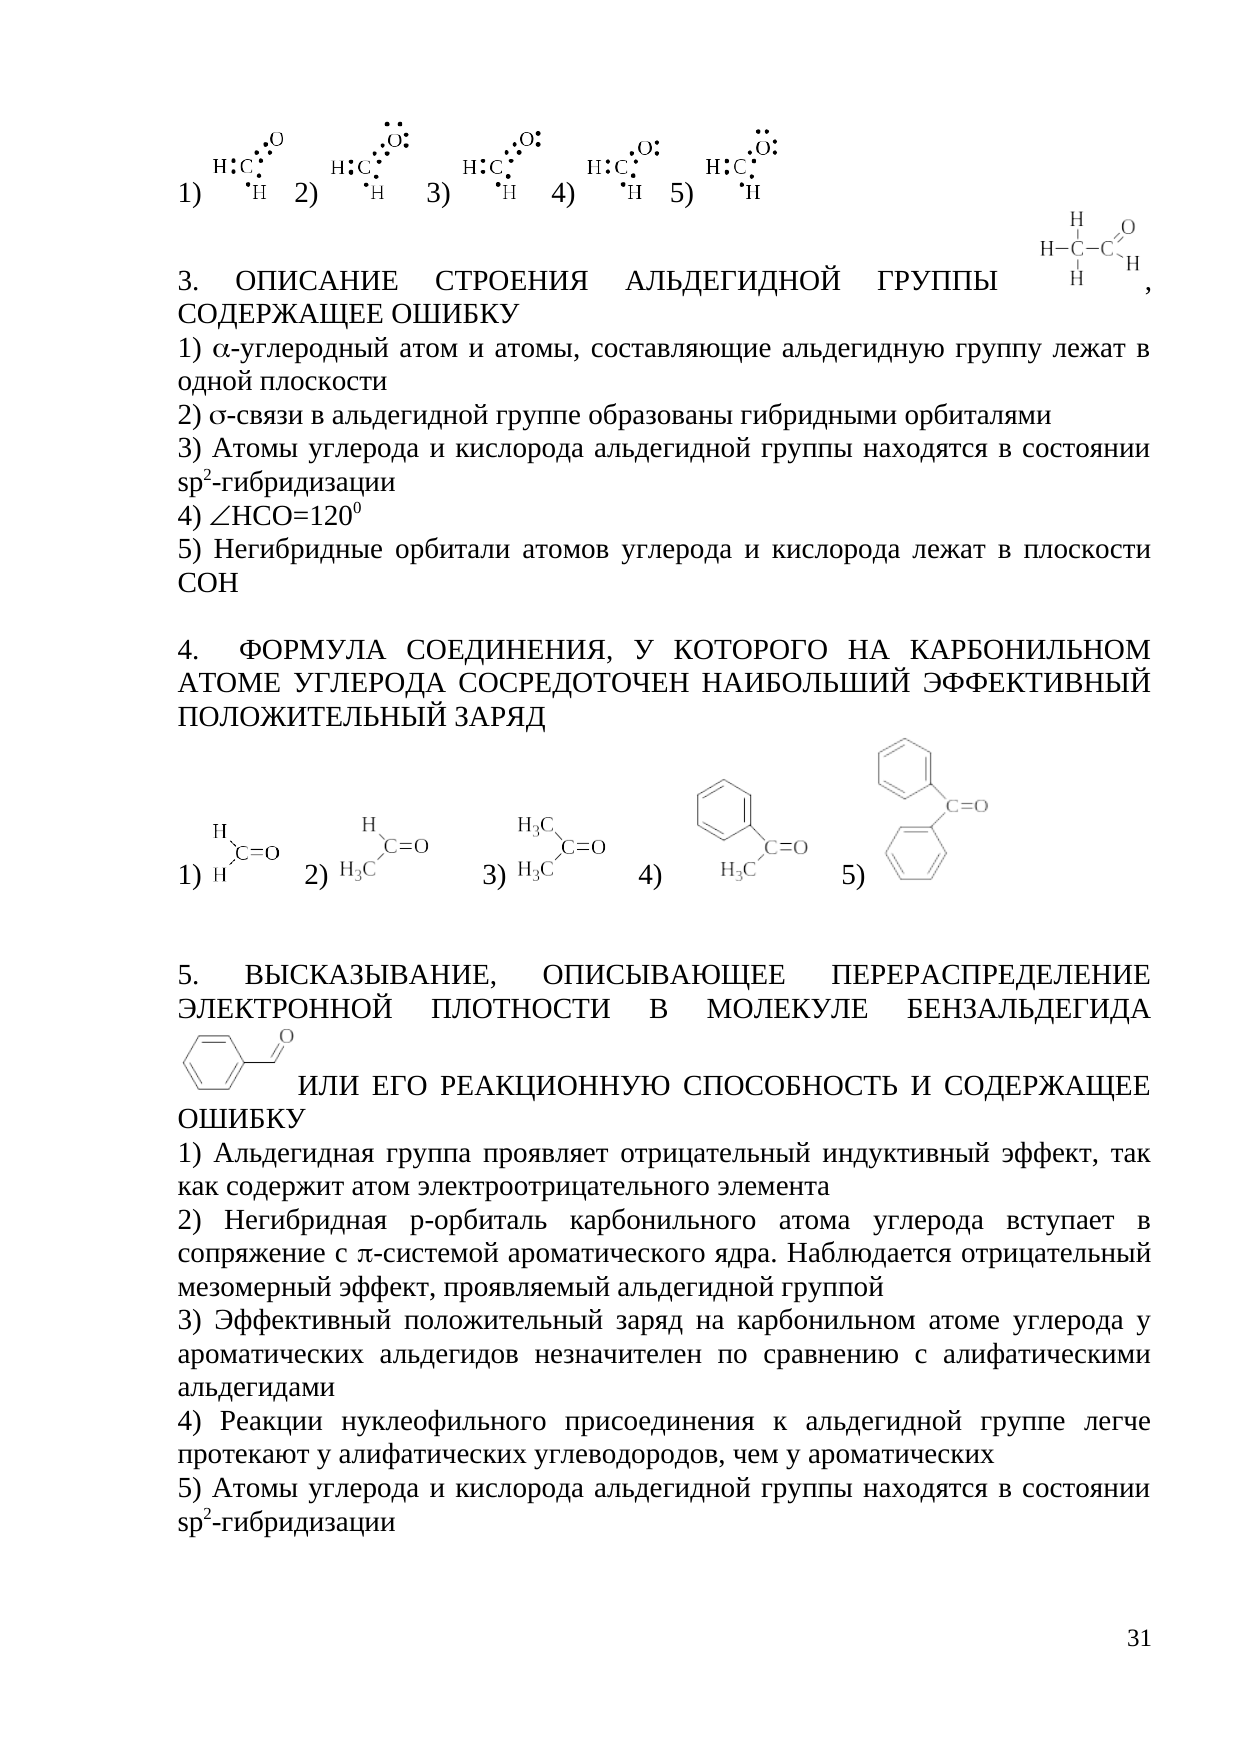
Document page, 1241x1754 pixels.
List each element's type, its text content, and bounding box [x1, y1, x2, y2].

text 3) Эффективный положительный заряд на карбонильном атоме углерода у ароматических альдегидов незначителен по сравнению с алифатическими альдегидами [177, 1302, 1152, 1403]
text 1) -углеродный атом и атомы, составляющие альдегидную группу лежат в одной плоскости [177, 330, 1152, 397]
text 5. ВЫСКАЗЫВАНИЕ, ОПИСЫВАЮЩЕЕ ПЕРЕРАСПРЕДЕЛЕНИЕ ЭЛЕКТРОННОЙ ПЛОТНОСТИ В МОЛЕКУЛЕ БЕНЗАЛЬДЕГИДА ИЛИ ЕГО РЕАКЦИОННУЮ СПОСОБНОСТЬ И СОДЕРЖАЩЕЕ ОШИБКУ [177, 957, 1152, 1135]
text 4) НСО=1200 [177, 498, 1152, 531]
text 2) -связи в альдегидной группе образованы гибридными орбиталями [177, 397, 1152, 431]
text 1) 2) 3) 4) 5) [177, 733, 1152, 890]
text 4. ФОРМУЛА СОЕДИНЕНИЯ, У КОТОРОГО НА КАРБОНИЛЬНОМ АТОМЕ УГЛЕРОДА СОСРЕДОТОЧЕН НАИБОЛЬШИЙ ЭФФЕКТИВНЫЙ ПОЛОЖИТЕЛЬНЫЙ ЗАРЯД [177, 632, 1152, 733]
text 5) Негибридные орбитали атомов углерода и кислорода лежат в плоскости СОН [177, 531, 1152, 598]
text 1) 2) 3) 4) 5) [177, 118, 1152, 209]
text 3. ОПИСАНИЕ СТРОЕНИЯ АЛЬДЕГИДНОЙ ГРУППЫ , СОДЕРЖАЩЕЕ ОШИБКУ [177, 209, 1152, 330]
text 5) Атомы углерода и кислорода альдегидной группы находятся в состоянии sp2-гибридизации [177, 1470, 1152, 1537]
text 2) Негибридная р-орбиталь карбонильного атома углерода вступает в сопряжение с -системой ароматического ядра. Наблюдается отрицательный мезомерный эффект, проявляемый альдегидной группой [177, 1202, 1152, 1302]
text 3) Атомы углерода и кислорода альдегидной группы находятся в состоянии sp2-гибридизации [177, 431, 1152, 498]
text 4) Реакции нуклеофильного присоединения к альдегидной группе легче протекают у алифатических углеводородов, чем у ароматических [177, 1403, 1152, 1470]
text 1) Альдегидная группа проявляет отрицательный индуктивный эффект, так как содержит атом электроотрицательного элемента [177, 1135, 1152, 1202]
